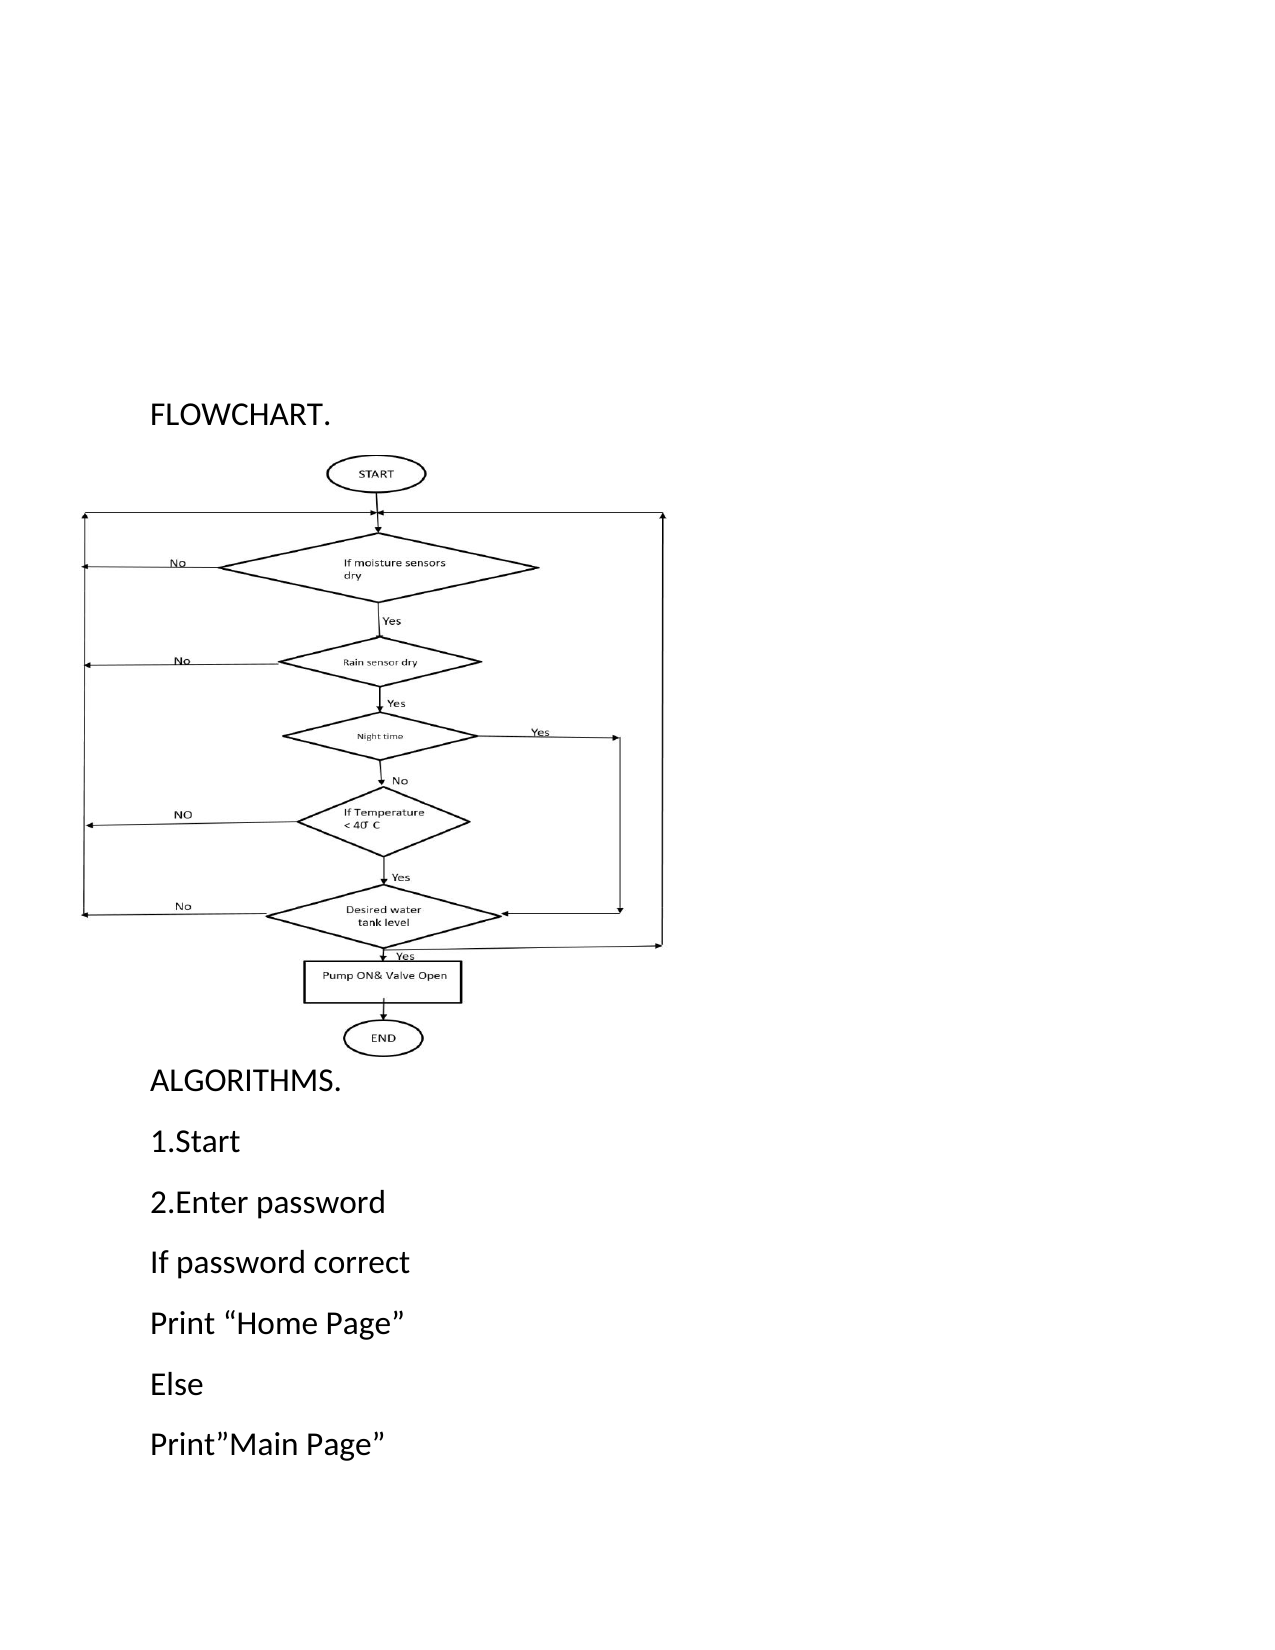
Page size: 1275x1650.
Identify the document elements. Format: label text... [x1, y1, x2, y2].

text 2.Enter password [150, 1181, 1125, 1221]
text Print”Main Page” [150, 1423, 1125, 1464]
text If password correct [150, 1241, 1125, 1282]
text 1.Start [150, 1120, 1125, 1161]
text Print “Home Page” [150, 1302, 1125, 1343]
text ALGORITHMS. [150, 1059, 1125, 1100]
text FLOWCHART. [150, 392, 1125, 433]
picture [73, 455, 670, 1057]
text Else [150, 1362, 1125, 1403]
